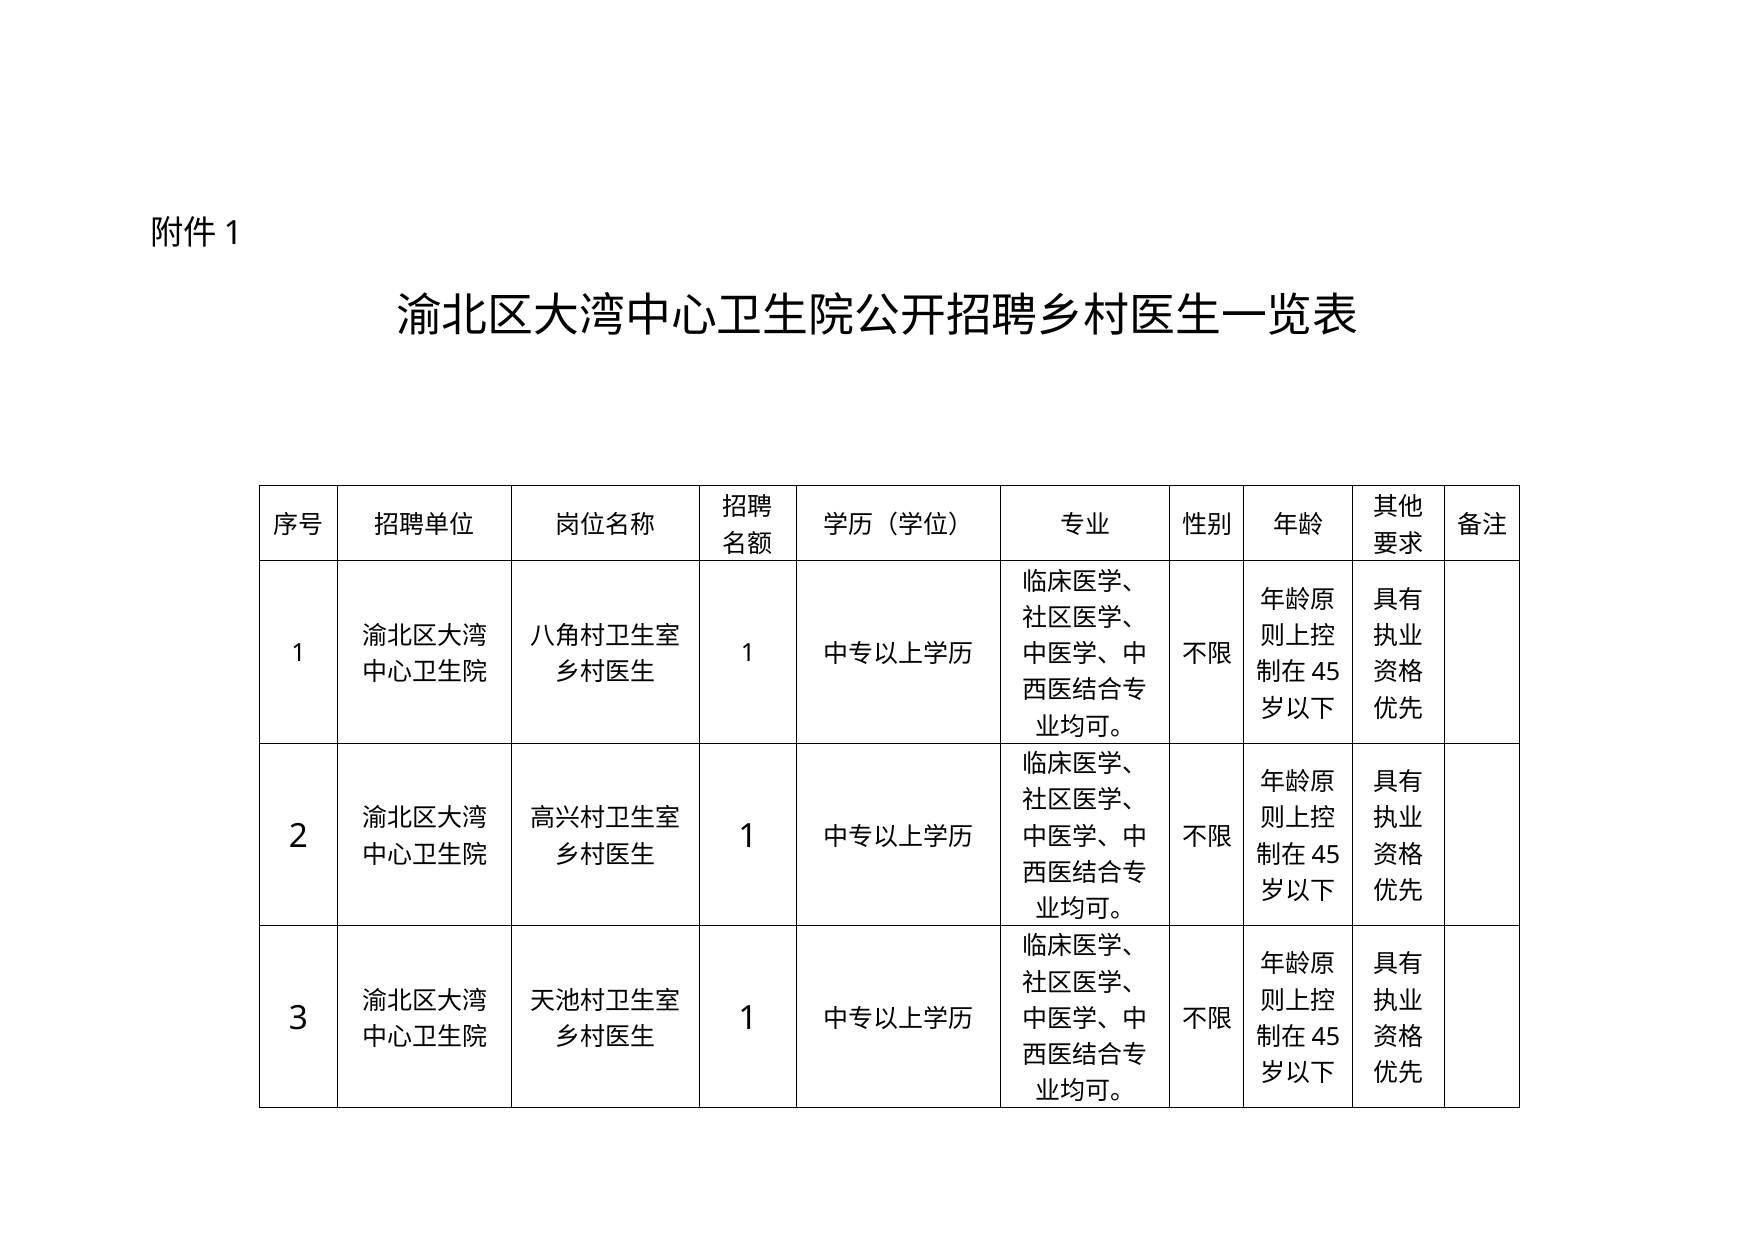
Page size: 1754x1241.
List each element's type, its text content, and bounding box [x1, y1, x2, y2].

table_cell [1445, 926, 1519, 1107]
table_cell 渝北区大湾 中心卫生院 [338, 926, 511, 1107]
table_cell 具有执业资格优先 [1353, 926, 1444, 1107]
table_header 岗位名称 [512, 486, 699, 560]
table_cell [1445, 561, 1519, 742]
table_cell 中专以上学历 [797, 744, 1000, 925]
table_cell [1445, 744, 1519, 925]
table_cell 临床医学、社区医学、中医学、中西医结合专业均可。 [1001, 926, 1169, 1107]
table_cell 临床医学、社区医学、中医学、中西医结合专业均可。 [1001, 744, 1169, 925]
table_header 其他要求 [1353, 486, 1444, 560]
table_cell 不限 [1170, 926, 1243, 1107]
table_cell 天池村卫生室 乡村医生 [512, 926, 699, 1107]
table_header 学历（学位） [797, 486, 1000, 560]
table_cell 不限 [1170, 561, 1243, 742]
table_cell 1 [700, 926, 796, 1107]
text 附件1 [150, 198, 1604, 263]
table_cell 3 [260, 926, 337, 1107]
table_cell 八角村卫生室 乡村医生 [512, 561, 699, 742]
table_cell 年龄原则上控制在45岁以下 [1244, 926, 1352, 1107]
table_cell 中专以上学历 [797, 561, 1000, 742]
table_cell 1 [260, 561, 337, 742]
table_header 专业 [1001, 486, 1169, 560]
table_cell 中专以上学历 [797, 926, 1000, 1107]
table_cell 年龄原则上控制在45岁以下 [1244, 561, 1352, 742]
table_header 招聘单位 [338, 486, 511, 560]
table_header 序号 [260, 486, 337, 560]
table_cell 具有执业资格优先 [1353, 561, 1444, 742]
table_cell 1 [700, 561, 796, 742]
table_cell 临床医学、社区医学、中医学、中西医结合专业均可。 [1001, 561, 1169, 742]
table_cell 渝北区大湾 中心卫生院 [338, 561, 511, 742]
table_cell 不限 [1170, 744, 1243, 925]
table_cell 高兴村卫生室 乡村医生 [512, 744, 699, 925]
table_cell 年龄原则上控制在45岁以下 [1244, 744, 1352, 925]
table_header 招聘名额 [700, 486, 796, 560]
table_cell 具有执业资格优先 [1353, 744, 1444, 925]
table_header 性别 [1170, 486, 1243, 560]
table_header 年龄 [1244, 486, 1352, 560]
table_header 备注 [1445, 486, 1519, 560]
table_cell 渝北区大湾 中心卫生院 [338, 744, 511, 925]
table_cell 1 [700, 744, 796, 925]
table_cell 2 [260, 744, 337, 925]
text 渝北区大湾中心卫生院公开招聘乡村医生一览表 [150, 263, 1604, 360]
